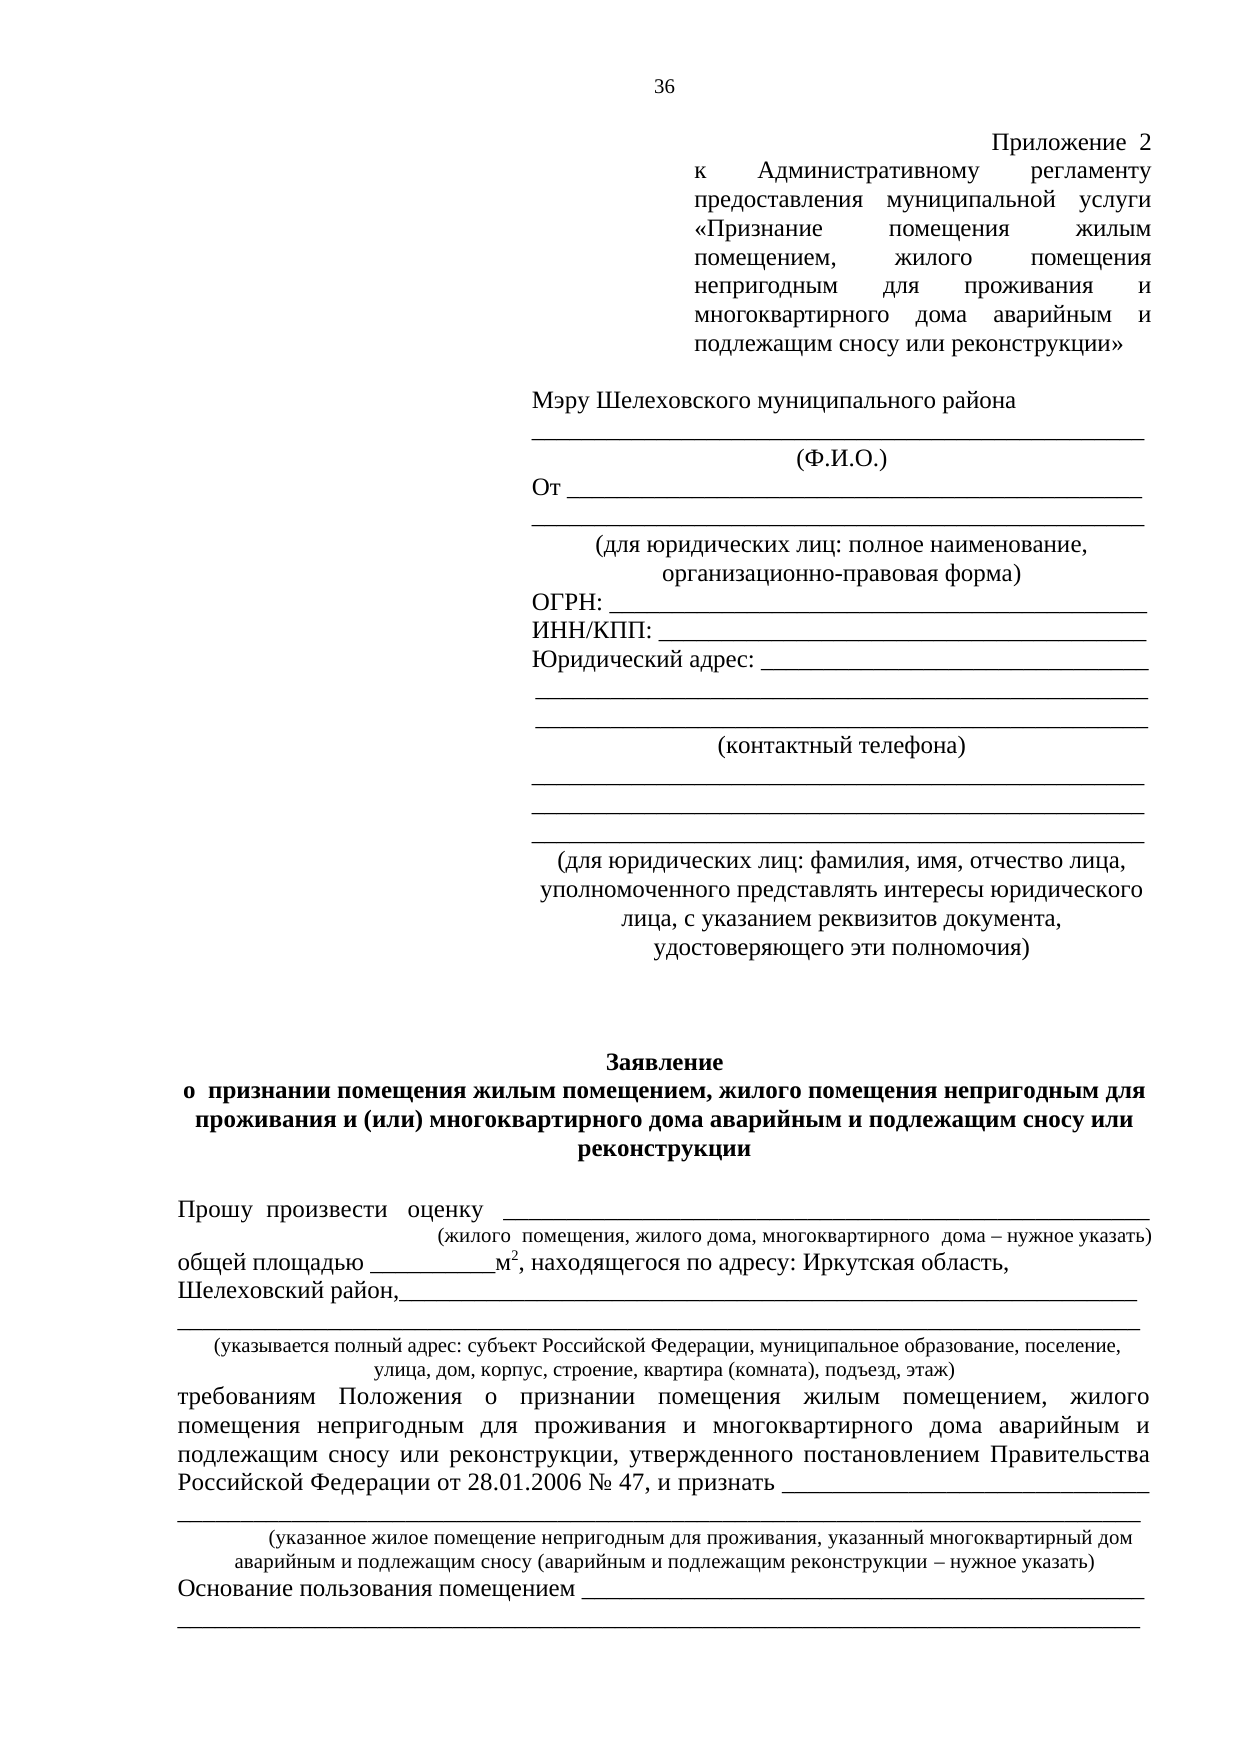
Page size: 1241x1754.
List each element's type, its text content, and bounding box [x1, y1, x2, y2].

text (для юридических лиц: фамилия, имя, отчество лица, уполномоченного представлять интересы юридического лица, с указанием реквизитов документа, удостоверяющего эти полномочия) [532, 845, 653, 960]
text _____________________________________________________________________________ [177, 1304, 1152, 1333]
text к Административному регламенту предоставления муниципальной услуги «Признание помещения жилым помещением, жилого помещения непригодным для проживания и многоквартирного дома аварийным и подлежащим сносу или реконструкции» [694, 155, 1152, 357]
text Основание пользования помещением _____________________________________________ [177, 1573, 1152, 1602]
text (указывается полный адрес: субъект Российской Федерации, муниципальное образование, поселение, улица, дом, корпус, строение, квартира (комната), подъезд, этаж) [177, 1333, 1152, 1381]
text (указанное жилое помещение непригодным для проживания, указанный многоквартирный дом аварийным и подлежащим сносу (аварийным и подлежащим реконструкции – нужное указать) [177, 1525, 1152, 1573]
text Прошу произвести оценку ___________________________________________________ [177, 1194, 1152, 1223]
text (контактный телефона) [532, 730, 1152, 759]
text о признании помещения жилым помещением, жилого помещения непригодным для проживания и (или) многоквартирного дома аварийным и подлежащим сносу или реконструкции [177, 1075, 578, 1162]
text _________________________________________________ [532, 414, 1152, 443]
text ИНН/КПП: _______________________________________ [532, 615, 1152, 644]
text От ______________________________________________ [532, 472, 1152, 500]
text _________________________________________________ [532, 500, 1152, 529]
text общей площадью __________м2, находящегося по адресу: Иркутская область, Шелеховский район,___________________________________________________________ [177, 1247, 1152, 1304]
text ОГРН: ___________________________________________ [532, 587, 1152, 615]
text Приложение 2 [694, 127, 1152, 155]
text Мэру Шелеховского муниципального района [532, 385, 1152, 414]
text (Ф.И.О.) [532, 443, 1152, 472]
text (для юридических лиц: полное наименование, организационно-правовая форма) [1013, 529, 1152, 587]
text требованиям Положения о признании помещения жилым помещением, жилого помещения непригодным для проживания и многоквартирного дома аварийным и подлежащим сносу или реконструкции, утвержденного постановлением Правительства Российской Федерации от 28.01.2006 № 47, и признать _____________________________ ____________________________________________________________________________ [177, 1381, 1152, 1525]
text __________________________________________________________________________________________________ [532, 673, 1152, 730]
text Юридический адрес: _______________________________ [532, 644, 1152, 673]
text (для юридических лиц: полное наименование, организационно-правовая форма) [532, 529, 662, 587]
text (жилого помещения, жилого дома, многоквартирного дома – нужное указать) [177, 1223, 1152, 1247]
text ___________________________________________________________________________________________________________________________________________________ [532, 759, 1152, 845]
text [177, 1602, 1152, 1631]
text Заявление [177, 1047, 1152, 1075]
text о признании помещения жилым помещением, жилого помещения непригодным для проживания и (или) многоквартирного дома аварийным и подлежащим сносу или реконструкции [751, 1075, 1152, 1162]
text (для юридических лиц: фамилия, имя, отчество лица, уполномоченного представлять интересы юридического лица, с указанием реквизитов документа, удостоверяющего эти полномочия) [1030, 845, 1152, 960]
